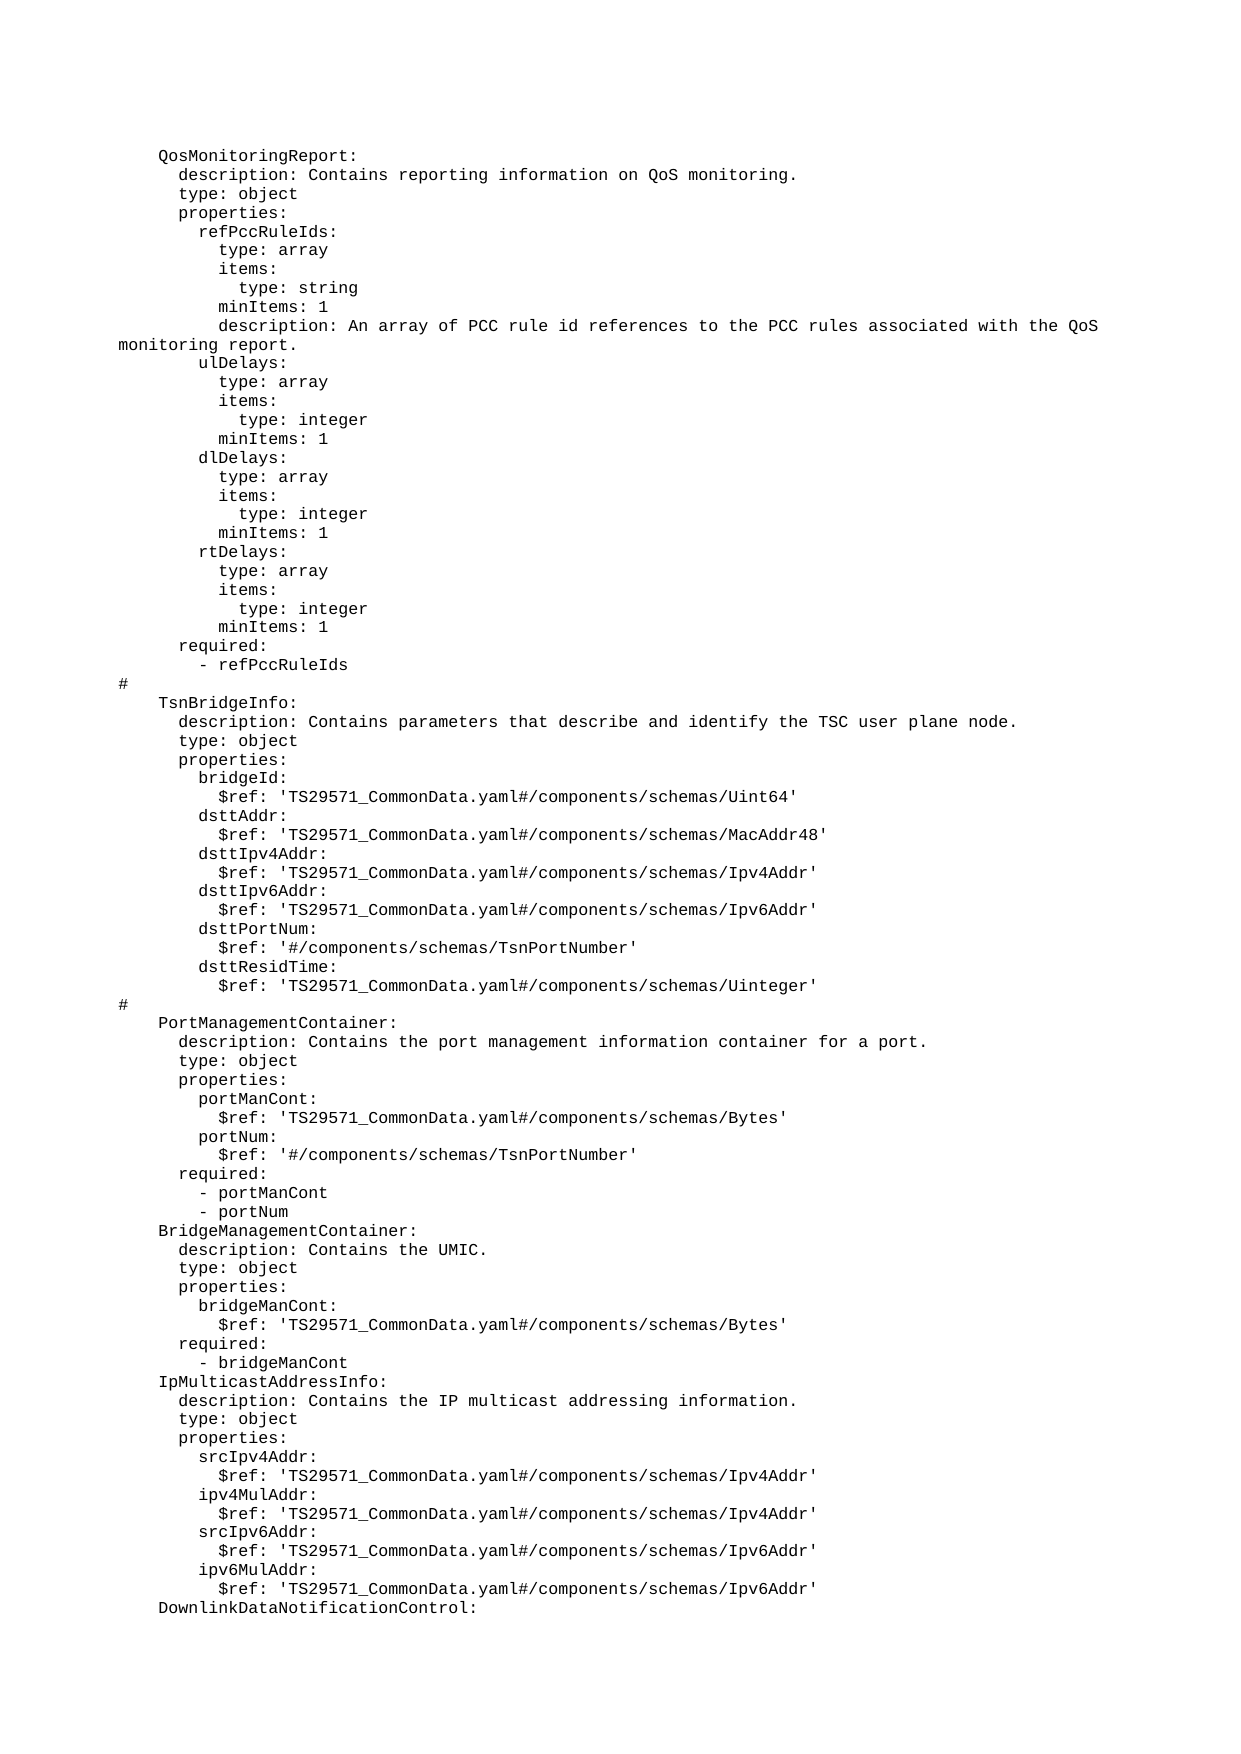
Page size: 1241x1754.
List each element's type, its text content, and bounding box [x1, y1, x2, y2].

text required: [118, 1166, 1122, 1185]
text type: object [118, 1260, 1122, 1279]
text type: array [118, 562, 1122, 581]
text type: array [118, 374, 1122, 393]
text description: Contains the IP multicast addressing information. [118, 1392, 1122, 1411]
text - portNum [118, 1203, 1122, 1222]
text items: [118, 393, 1122, 412]
text properties: [118, 1279, 1122, 1298]
text refPccRuleIds: [118, 223, 1122, 242]
text $ref: 'TS29571_CommonData.yaml#/components/schemas/Ipv6Addr' [118, 1543, 1122, 1562]
text dsttIpv6Addr: [118, 883, 1122, 902]
text minItems: 1 [118, 298, 1122, 317]
text properties: [118, 204, 1122, 223]
text bridgeManCont: [118, 1298, 1122, 1317]
text type: integer [118, 412, 1122, 431]
text dlDelays: [118, 449, 1122, 468]
text - bridgeManCont [118, 1354, 1122, 1373]
text rtDelays: [118, 544, 1122, 562]
text $ref: '#/components/schemas/TsnPortNumber' [118, 1147, 1122, 1166]
text - refPccRuleIds [118, 657, 1122, 676]
text properties: [118, 1430, 1122, 1449]
text description: Contains the port management information container for a port. [118, 1034, 1122, 1053]
text description: Contains the UMIC. [118, 1241, 1122, 1260]
text portManCont: [118, 1090, 1122, 1109]
text ipv6MulAddr: [118, 1562, 1122, 1581]
text type: array [118, 468, 1122, 487]
text $ref: 'TS29571_CommonData.yaml#/components/schemas/Ipv4Addr' [118, 1467, 1122, 1486]
text bridgeId: [118, 770, 1122, 789]
text items: [118, 261, 1122, 280]
text $ref: 'TS29571_CommonData.yaml#/components/schemas/Ipv4Addr' [118, 864, 1122, 883]
text type: object [118, 1411, 1122, 1430]
text properties: [118, 1072, 1122, 1090]
text srcIpv4Addr: [118, 1449, 1122, 1467]
text TsnBridgeInfo: [118, 694, 1122, 713]
text dsttResidTime: [118, 958, 1122, 977]
text ulDelays: [118, 355, 1122, 374]
text $ref: 'TS29571_CommonData.yaml#/components/schemas/Uint64' [118, 789, 1122, 808]
text type: object [118, 732, 1122, 751]
text QosMonitoringReport: [118, 148, 1122, 167]
text type: object [118, 1053, 1122, 1072]
text # [118, 676, 1122, 694]
text DownlinkDataNotificationControl: [118, 1599, 1122, 1618]
text dsttAddr: [118, 808, 1122, 826]
text type: object [118, 185, 1122, 204]
text minItems: 1 [118, 431, 1122, 449]
text type: integer [118, 506, 1122, 525]
text dsttIpv4Addr: [118, 845, 1122, 864]
text $ref: 'TS29571_CommonData.yaml#/components/schemas/Bytes' [118, 1109, 1122, 1128]
text type: array [118, 242, 1122, 261]
text required: [118, 638, 1122, 657]
text minItems: 1 [118, 619, 1122, 638]
text $ref: 'TS29571_CommonData.yaml#/components/schemas/Ipv6Addr' [118, 1581, 1122, 1599]
text IpMulticastAddressInfo: [118, 1373, 1122, 1392]
text dsttPortNum: [118, 921, 1122, 939]
text $ref: 'TS29571_CommonData.yaml#/components/schemas/MacAddr48' [118, 826, 1122, 845]
text type: string [118, 280, 1122, 298]
text $ref: 'TS29571_CommonData.yaml#/components/schemas/Bytes' [118, 1317, 1122, 1336]
text portNum: [118, 1128, 1122, 1147]
text srcIpv6Addr: [118, 1524, 1122, 1543]
text ipv4MulAddr: [118, 1486, 1122, 1505]
text description: Contains reporting information on QoS monitoring. [118, 167, 1122, 185]
text $ref: '#/components/schemas/TsnPortNumber' [118, 939, 1122, 958]
text minItems: 1 [118, 525, 1122, 544]
text # [118, 996, 1122, 1015]
text description: Contains parameters that describe and identify the TSC user plane node. [118, 713, 1122, 732]
text items: [118, 487, 1122, 506]
text $ref: 'TS29571_CommonData.yaml#/components/schemas/Ipv4Addr' [118, 1505, 1122, 1524]
text $ref: 'TS29571_CommonData.yaml#/components/schemas/Uinteger' [118, 977, 1122, 996]
text required: [118, 1336, 1122, 1354]
text - portManCont [118, 1185, 1122, 1203]
text PortManagementContainer: [118, 1015, 1122, 1034]
text BridgeManagementContainer: [118, 1222, 1122, 1241]
text description: An array of PCC rule id references to the PCC rules associated with the QoS monitoring report. [118, 317, 1122, 355]
text type: integer [118, 600, 1122, 619]
text items: [118, 581, 1122, 600]
text $ref: 'TS29571_CommonData.yaml#/components/schemas/Ipv6Addr' [118, 902, 1122, 921]
text properties: [118, 751, 1122, 770]
